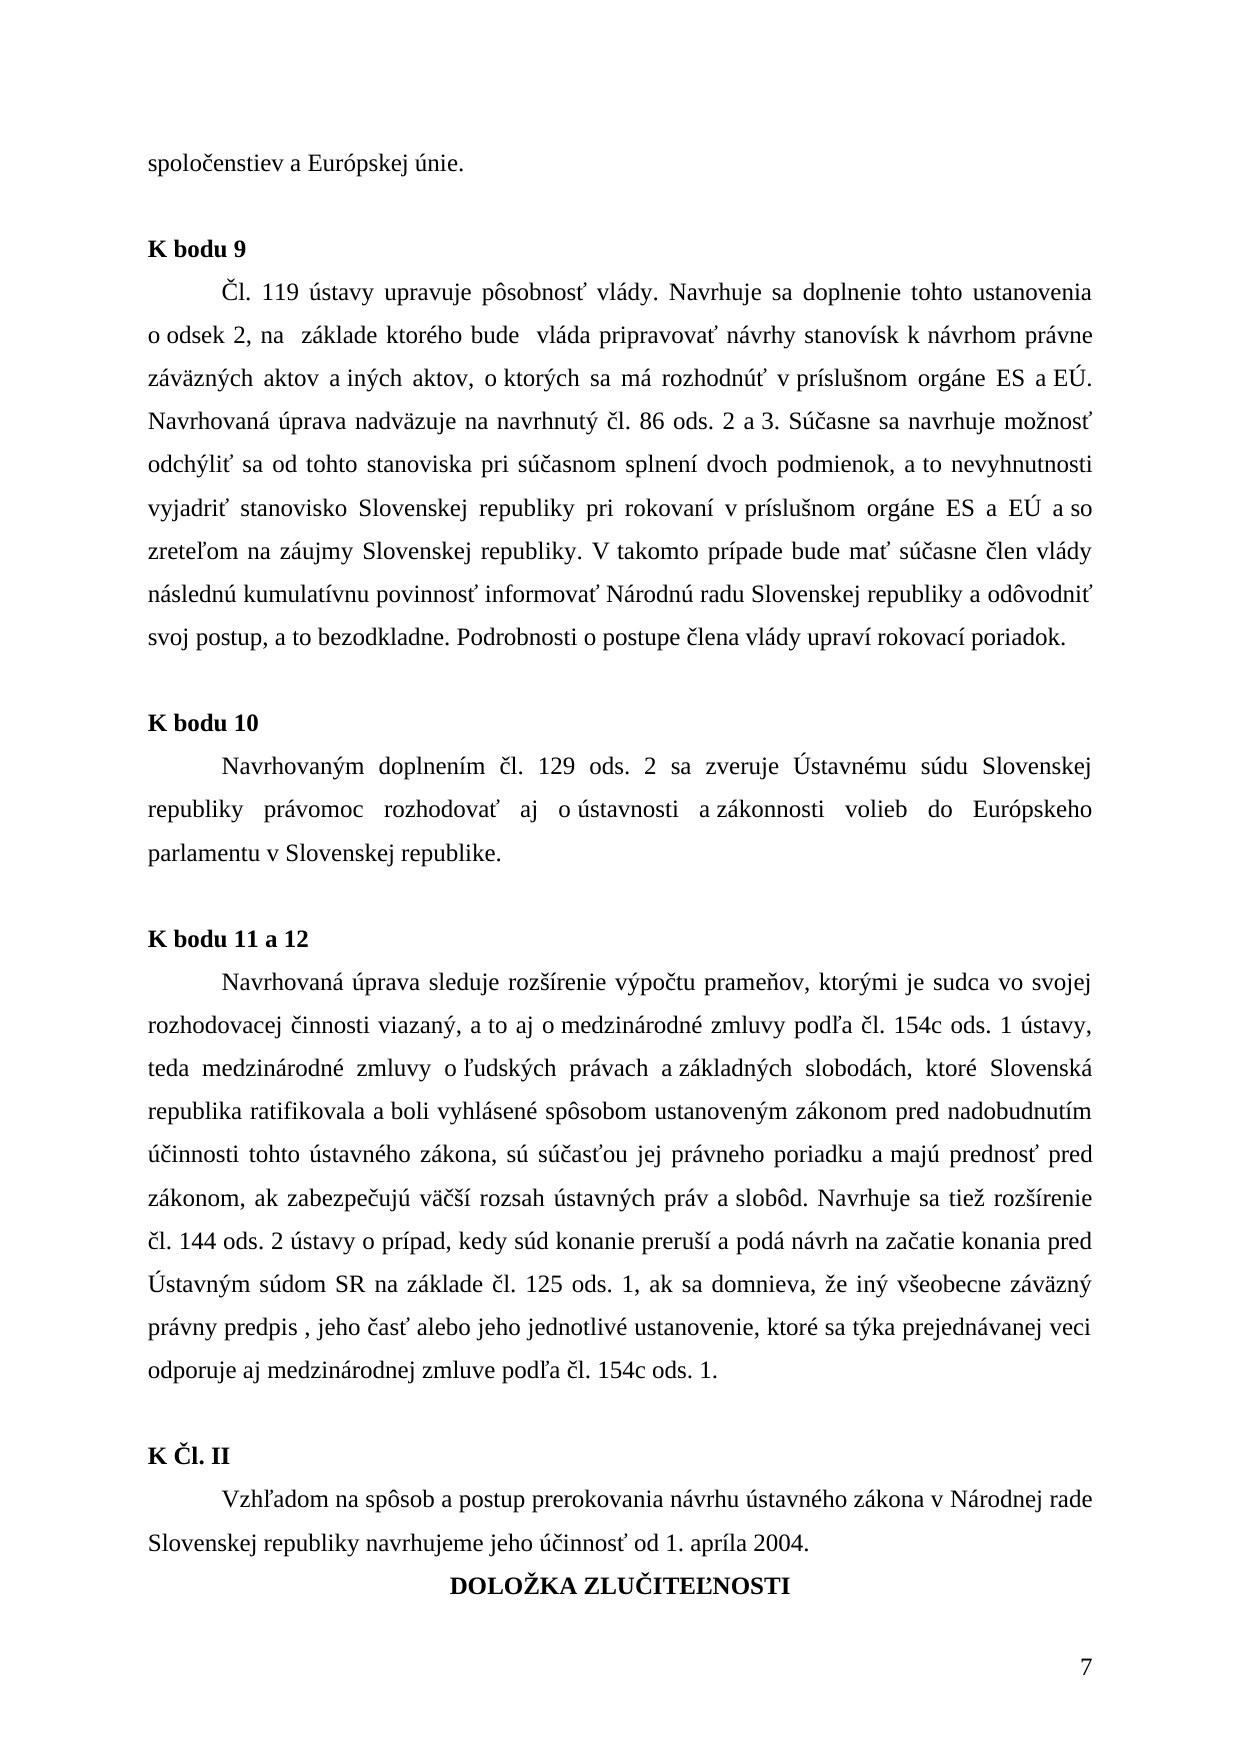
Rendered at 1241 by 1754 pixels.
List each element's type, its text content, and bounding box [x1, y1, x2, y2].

text K bodu 11 a 12 [148, 924, 1093, 953]
text Čl. 119 ústavy upravuje pôsobnosť vlády. Navrhuje sa doplnenie tohto ustanovenia o odsek 2, na základe ktorého bude vláda pripravovať návrhy stanovísk k návrhom právne záväzných aktov a iných aktov, o ktorých sa má rozhodnúť v príslušnom orgáne ES a EÚ. Navrhovaná úprava nadväzuje na navrhnutý čl. 86 ods. 2 a 3. Súčasne sa navrhuje možnosť odchýliť sa od tohto stanoviska pri súčasnom splnení dvoch podmienok, a to nevyhnutnosti vyjadriť stanovisko Slovenskej republiky pri rokovaní v príslušnom orgáne ES a EÚ a so zreteľom na záujmy Slovenskej republiky. V takomto prípade bude mať súčasne člen vlády následnú kumulatívnu povinnosť informovať Národnú radu Slovenskej republiky a odôvodniť svoj postup, a to bezodkladne. Podrobnosti o postupe člena vlády upraví rokovací poriadok. [148, 277, 1093, 651]
text K Čl. II [148, 1441, 1093, 1470]
text Vzhľadom na spôsob a postup prerokovania návrhu ústavného zákona v Národnej rade Slovenskej republiky navrhujeme jeho účinnosť od 1. apríla 2004. [148, 1484, 1093, 1556]
text Navrhovaným doplnením čl. 129 ods. 2 sa zveruje Ústavnému súdu Slovenskej republiky právomoc rozhodovať aj o ústavnosti a zákonnosti volieb do Európskeho parlamentu v Slovenskej republike. [148, 751, 1093, 866]
text K bodu 10 [148, 708, 1093, 737]
text K bodu 9 [148, 234, 1093, 263]
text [148, 148, 1093, 176]
text Navrhovaná úprava sleduje rozšírenie výpočtu prameňov, ktorými je sudca vo svojej rozhodovacej činnosti viazaný, a to aj o medzinárodné zmluvy podľa čl. 154c ods. 1 ústavy, teda medzinárodné zmluvy o ľudských právach a základných slobodách, ktoré Slovenská republika ratifikovala a boli vyhlásené spôsobom ustanoveným zákonom pred nadobudnutím účinnosti tohto ústavného zákona, sú súčasťou jej právneho poriadku a majú prednosť pred zákonom, ak zabezpečujú väčší rozsah ústavných práv a slobôd. Navrhuje sa tiež rozšírenie čl. 144 ods. 2 ústavy o prípad, kedy súd konanie preruší a podá návrh na začatie konania pred Ústavným súdom SR na základe čl. 125 ods. 1, ak sa domnieva, že iný všeobecne záväzný právny predpis , jeho časť alebo jeho jednotlivé ustanovenie, ktoré sa týka prejednávanej veci odporuje aj medzinárodnej zmluve podľa čl. 154c ods. 1. [148, 967, 1093, 1384]
text DOLOŽKA ZLUČITEĽNOSTI [148, 1571, 1093, 1599]
